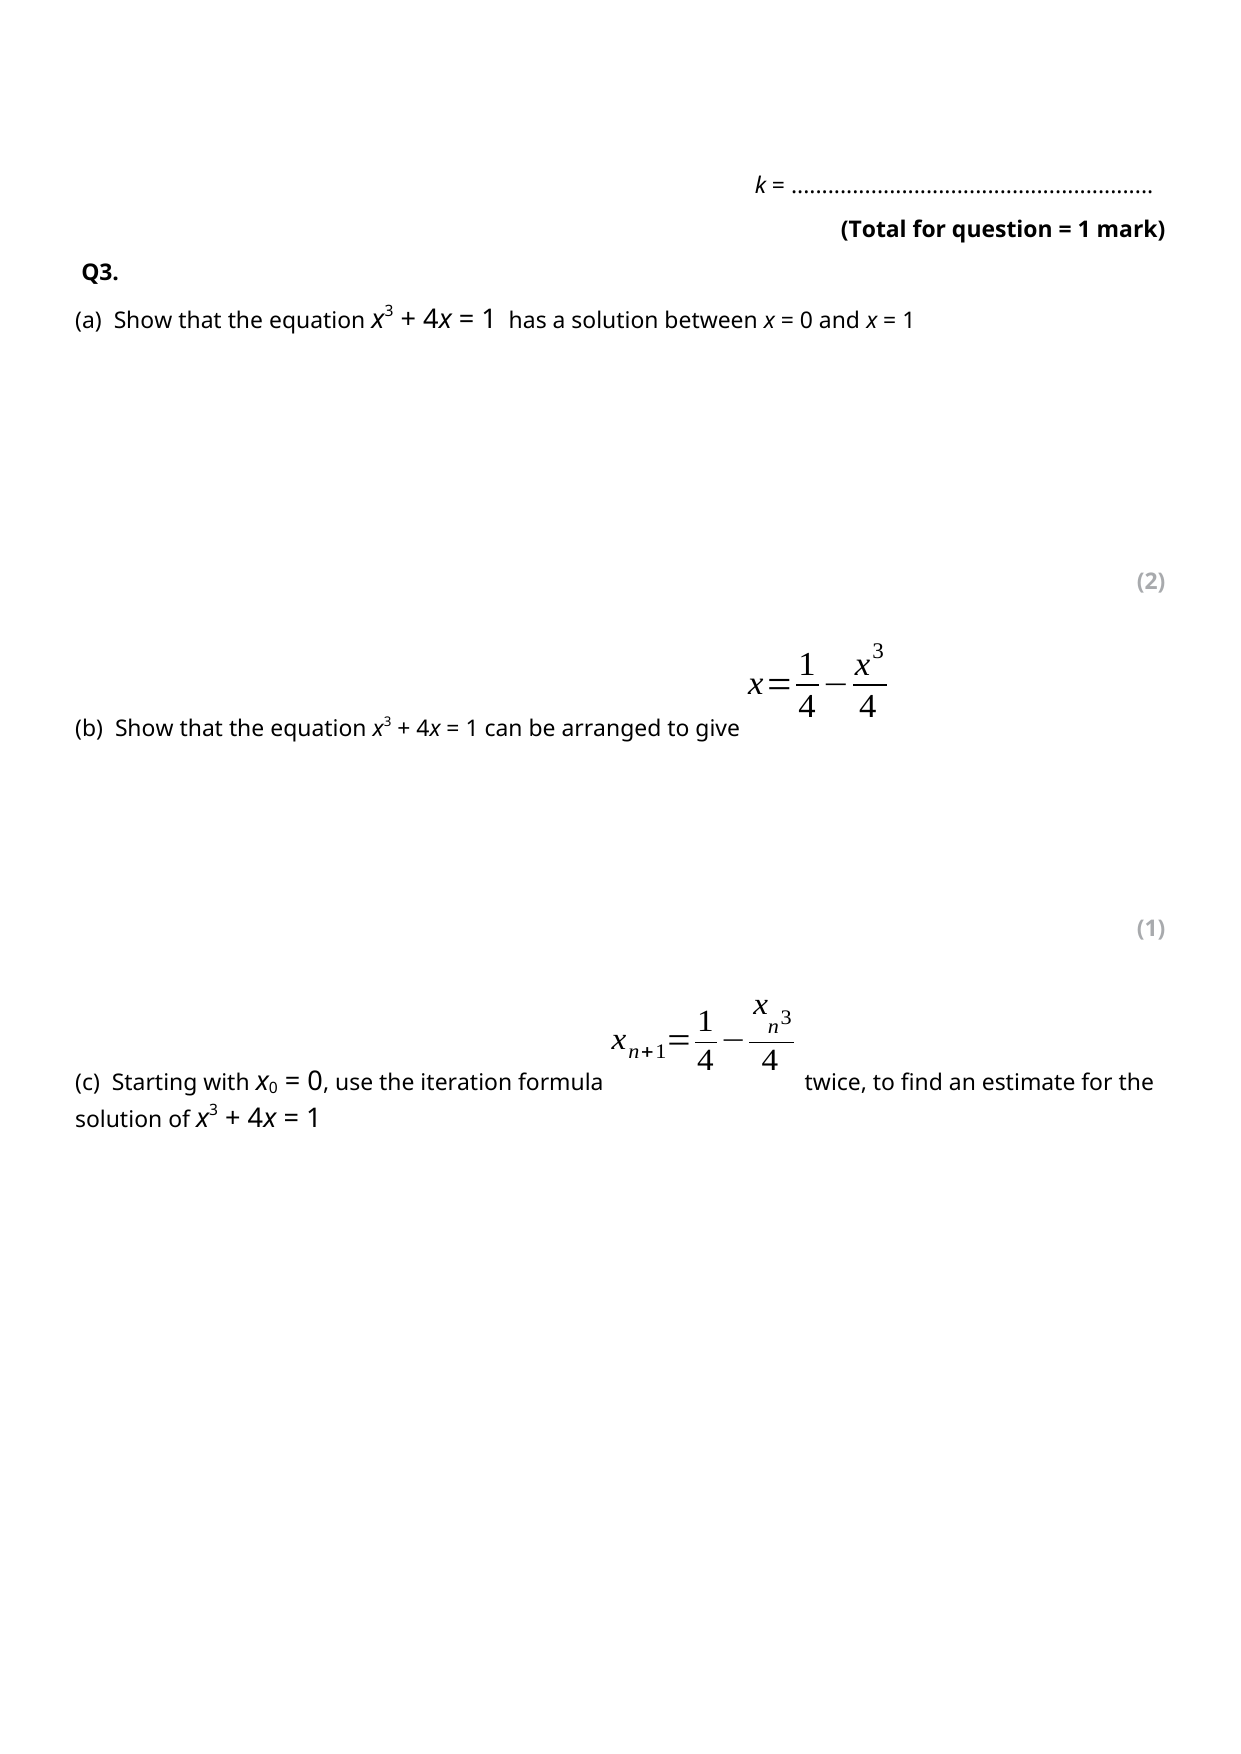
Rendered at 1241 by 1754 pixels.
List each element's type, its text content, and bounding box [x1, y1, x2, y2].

text (2) [75, 502, 1165, 596]
text (1) [75, 756, 1165, 943]
text (b) Show that the equation x3 + 4x = 1 can be arranged to give [75, 609, 1165, 743]
text (c) Starting with x0 = 0, use the iteration formula twice, to find an estimate for the solution of x3 + 4x = 1 [75, 956, 1165, 1135]
text (Total for question = 1 mark) [75, 212, 1165, 244]
text Q3. [75, 256, 1165, 287]
text (a) Show that the equation x3 + 4x = 1 has a solution between x = 0 and x = 1 [75, 300, 1165, 337]
text k = ........................................................... [75, 75, 1165, 200]
